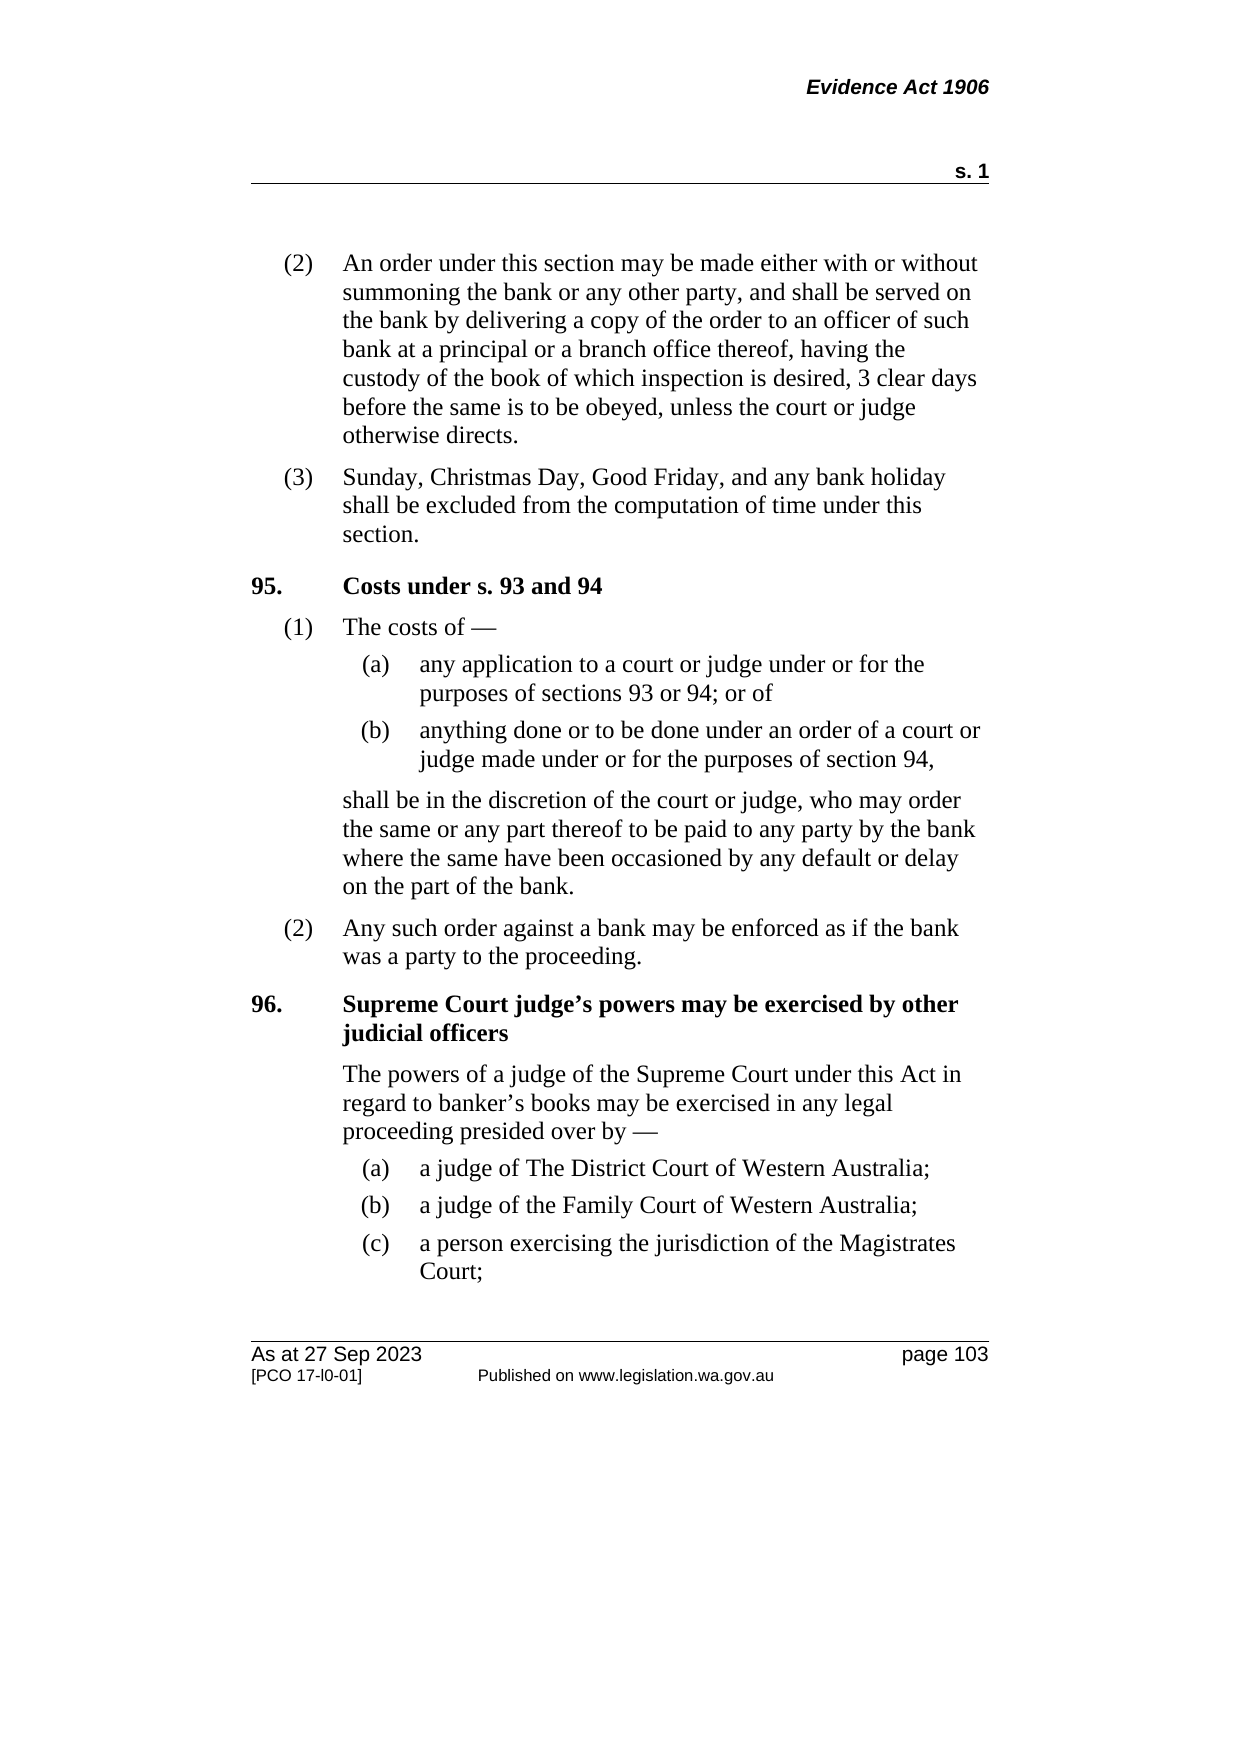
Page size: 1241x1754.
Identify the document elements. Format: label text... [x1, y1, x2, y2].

text (a) any application to a court or judge under or for the purposes of sections 93 or 94; or of [251, 649, 989, 707]
text The powers of a judge of the Supreme Court under this Act in regard to banker’s books may be exercised in any legal proceeding presided over by — [251, 1059, 989, 1145]
subtitle 96. Supreme Court judge’s powers may be exercised by other judicial officers [251, 989, 989, 1046]
text shall be in the discretion of the court or judge, who may order the same or any part thereof to be paid to any party by the bank where the same have been occasioned by any default or delay on the part of the bank. [251, 785, 989, 900]
text (b) a judge of the Family Court of Western Australia; [251, 1191, 989, 1219]
text (b) anything done or to be done under an order of a court or judge made under or for the purposes of section 94, [251, 715, 989, 773]
subtitle 95. Costs under s. 93 and 94 [251, 571, 989, 600]
text (c) a person exercising the jurisdiction of the Magistrates Court; [251, 1228, 989, 1285]
text (2) An order under this section may be made either with or without summoning the bank or any other party, and shall be served on the bank by delivering a copy of the order to an officer of such bank at a principal or a branch office thereof, having the custody of the book of which inspection is desired, 3 clear days before the same is to be obeyed, unless the court or judge otherwise directs. [251, 248, 989, 449]
text (1) The costs of — [251, 612, 989, 641]
text (2) Any such order against a bank may be enforced as if the bank was a party to the proceeding. [251, 913, 989, 970]
text (3) Sunday, Christmas Day, Good Friday, and any bank holiday shall be excluded from the computation of time under this section. [251, 462, 989, 548]
text (a) a judge of The District Court of Western Australia; [251, 1153, 989, 1182]
